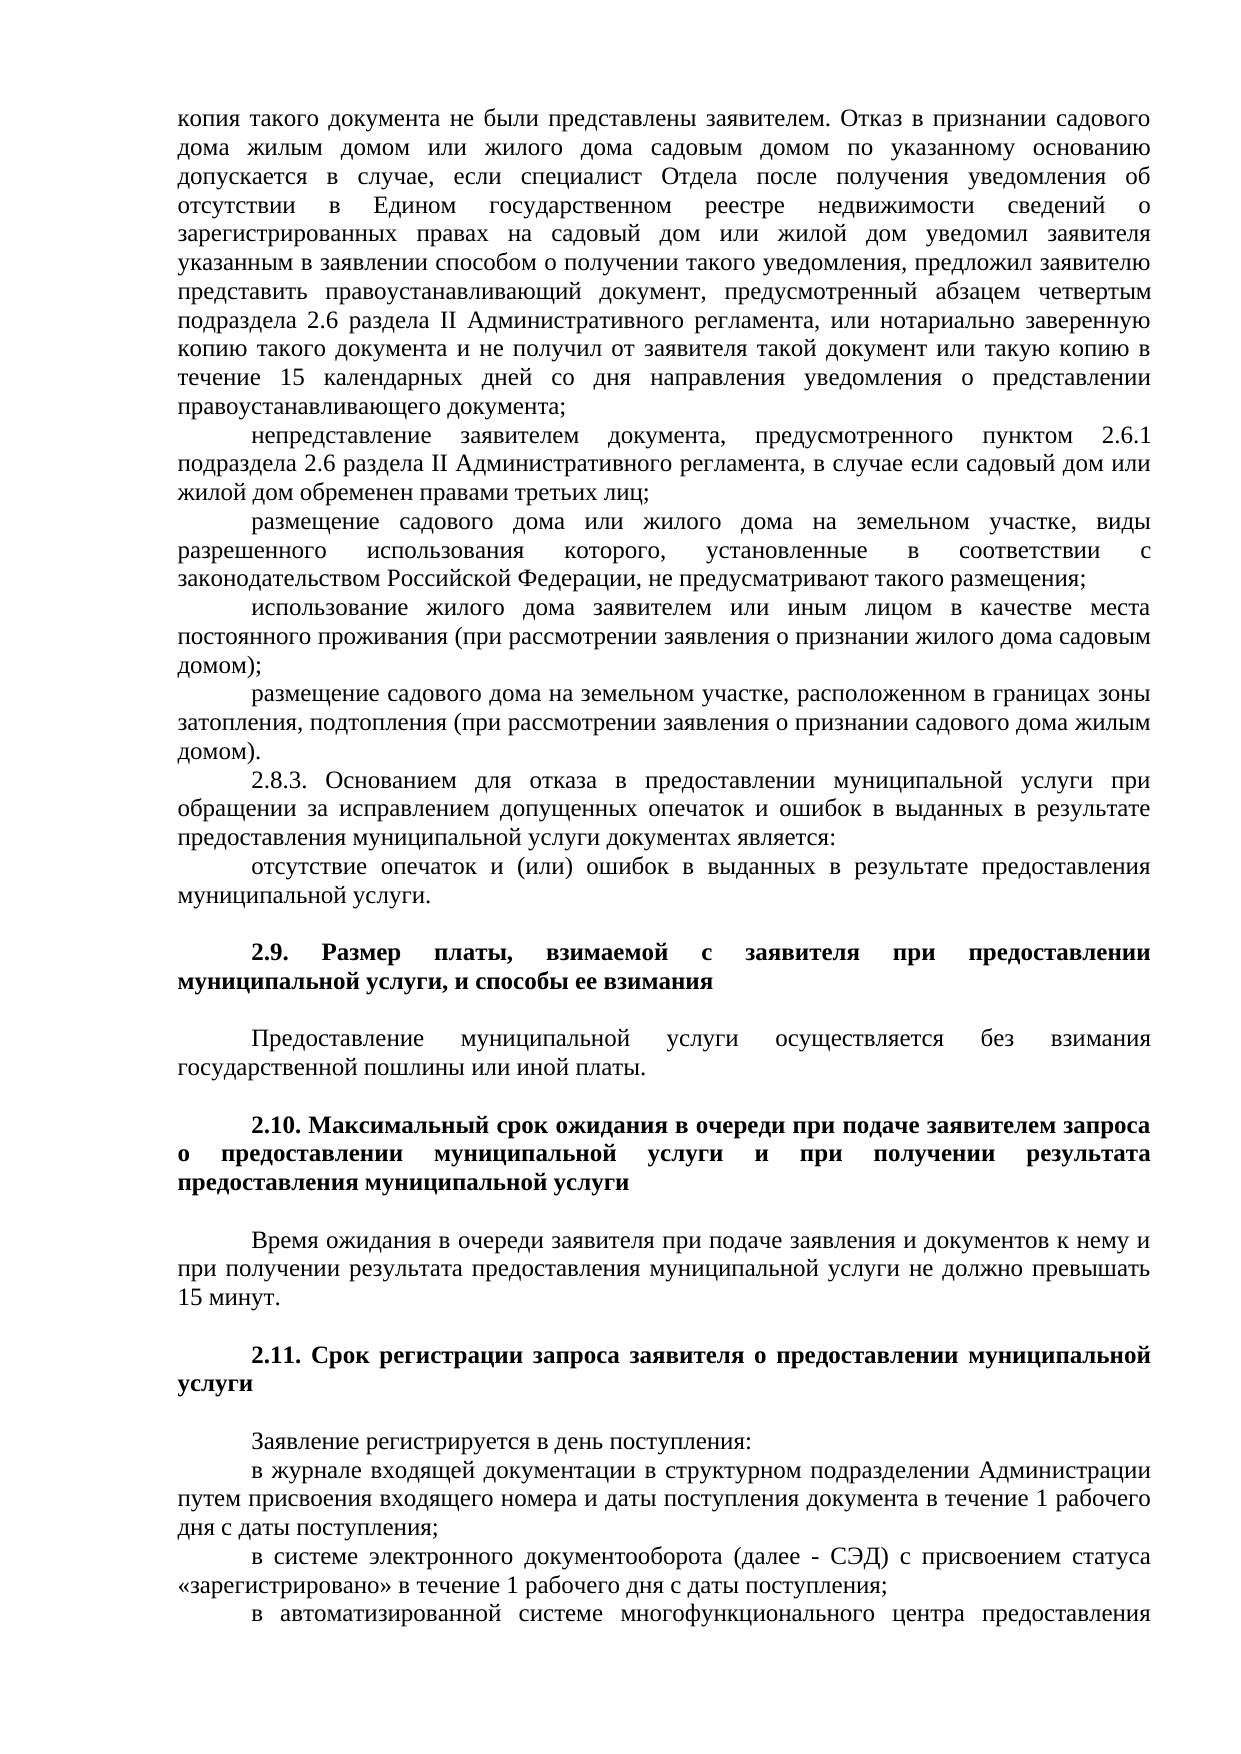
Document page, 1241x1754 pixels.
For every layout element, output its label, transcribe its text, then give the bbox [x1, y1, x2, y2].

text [177, 1598, 1152, 1627]
text 2.8.3. Основанием для отказа в предоставлении муниципальной услуги при обращении за исправлением допущенных опечаток и ошибок в выданных в результате предоставления муниципальной услуги документах является: [177, 765, 1152, 851]
text 2.9. Размер платы, взимаемой с заявителя при предоставлении муниципальной услуги, и способы ее взимания [177, 937, 1152, 995]
text размещение садового дома или жилого дома на земельном участке, виды разрешенного использования которого, установленные в соответствии с законодательством Российской Федерации, не предусматривают такого размещения; [177, 506, 1152, 592]
text размещение садового дома на земельном участке, расположенном в границах зоны затопления, подтопления (при рассмотрении заявления о признании садового дома жилым домом). [177, 678, 1152, 765]
text непредставление заявителем документа, предусмотренного пунктом 2.6.1 подраздела 2.6 раздела II Административного регламента, в случае если садовый дом или жилой дом обременен правами третьих лиц; [177, 420, 1152, 506]
text Предоставление муниципальной услуги осуществляется без взимания государственной пошлины или иной платы. [177, 1023, 1152, 1081]
text в журнале входящей документации в структурном подразделении Администрации путем присвоения входящего номера и даты поступления документа в течение 1 рабочего дня с даты поступления; [177, 1455, 1152, 1541]
text в системе электронного документооборота (далее - СЭД) с присвоением статуса «зарегистрировано» в течение 1 рабочего дня с даты поступления; [177, 1541, 1152, 1598]
text Время ожидания в очереди заявителя при подаче заявления и документов к нему и при получении результата предоставления муниципальной услуги не должно превышать 15 минут. [177, 1225, 1152, 1311]
text 2.11. Срок регистрации запроса заявителя о предоставлении муниципальной услуги [177, 1340, 1152, 1397]
text использование жилого дома заявителем или иным лицом в качестве места постоянного проживания (при рассмотрении заявления о признании жилого дома садовым домом); [177, 592, 1152, 678]
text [177, 103, 1152, 420]
text Заявление регистрируется в день поступления: [177, 1426, 1152, 1455]
text отсутствие опечаток и (или) ошибок в выданных в результате предоставления муниципальной услуги. [177, 851, 1152, 908]
text 2.10. Максимальный срок ожидания в очереди при подаче заявителем запроса о предоставлении муниципальной услуги и при получении результата предоставления муниципальной услуги [177, 1110, 1152, 1196]
